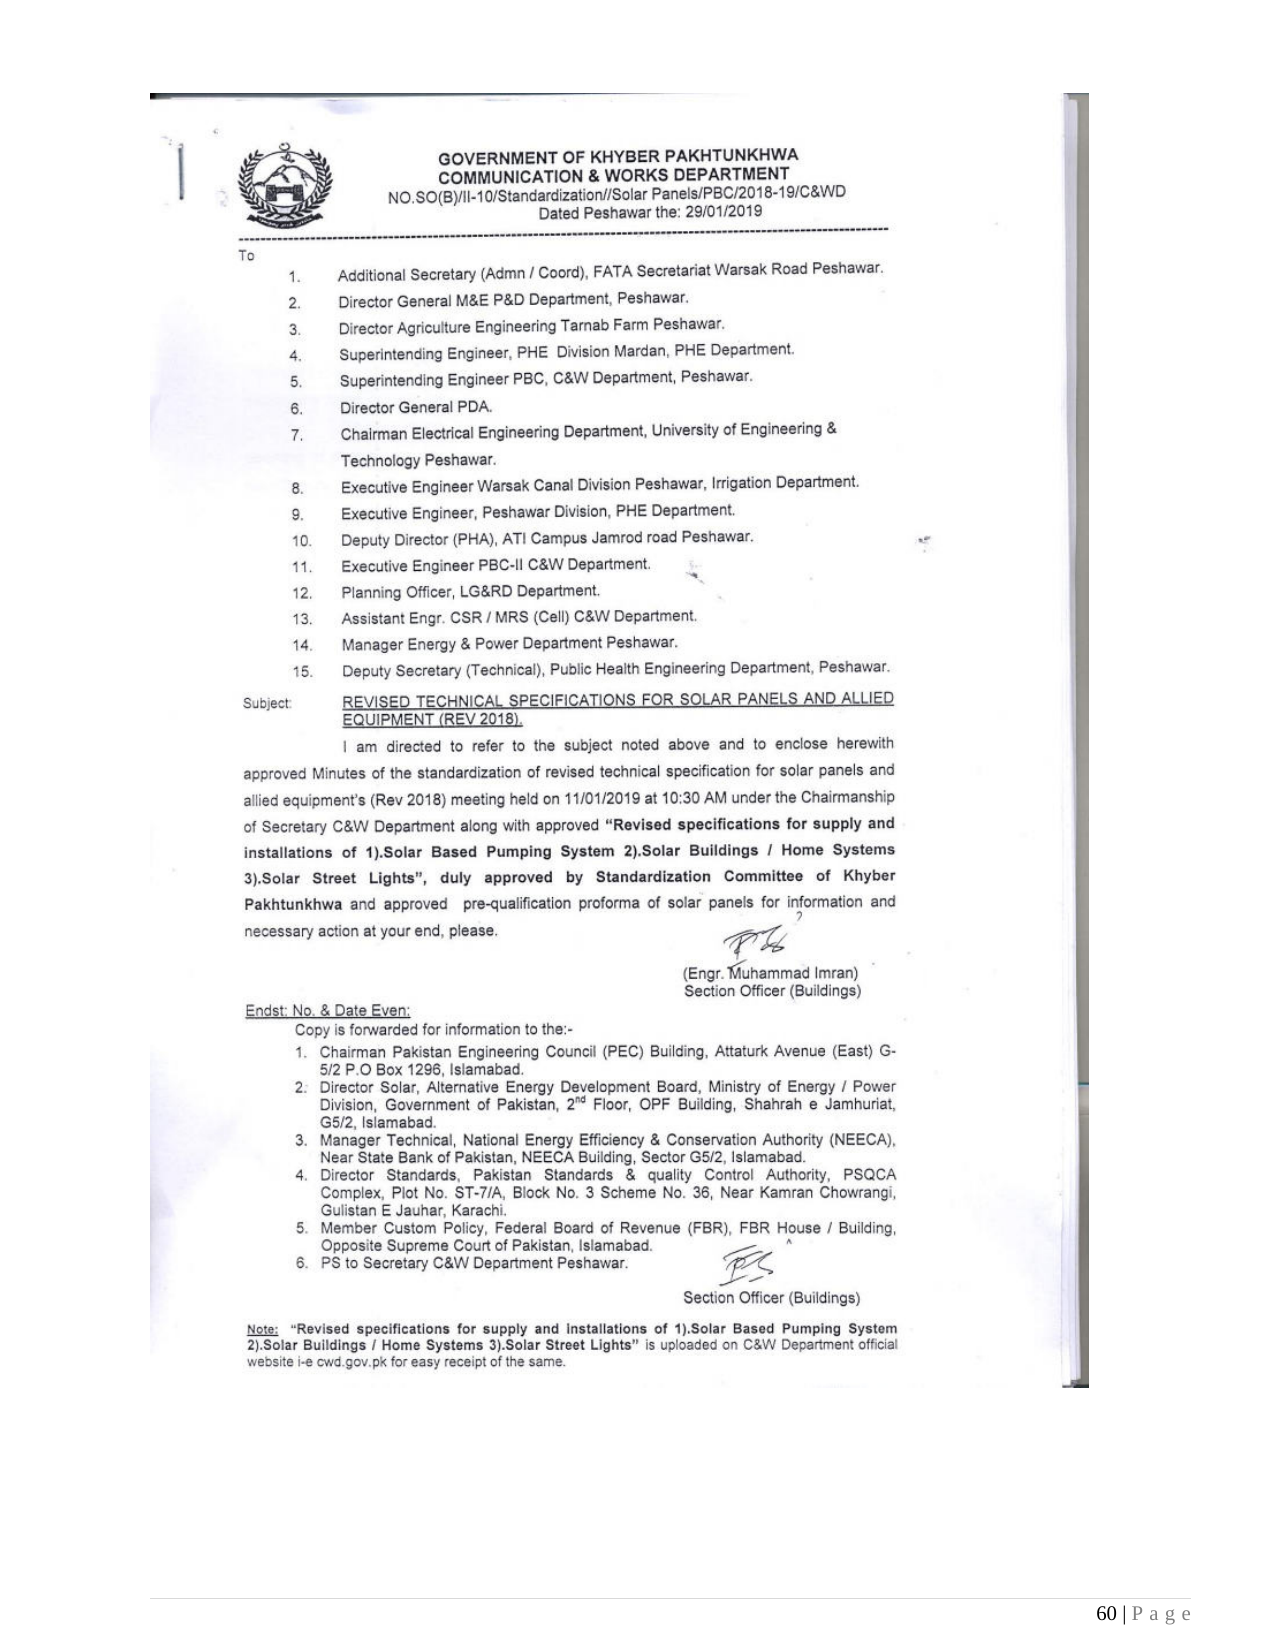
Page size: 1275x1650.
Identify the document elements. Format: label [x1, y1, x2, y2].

picture [150, 93, 1089, 1388]
